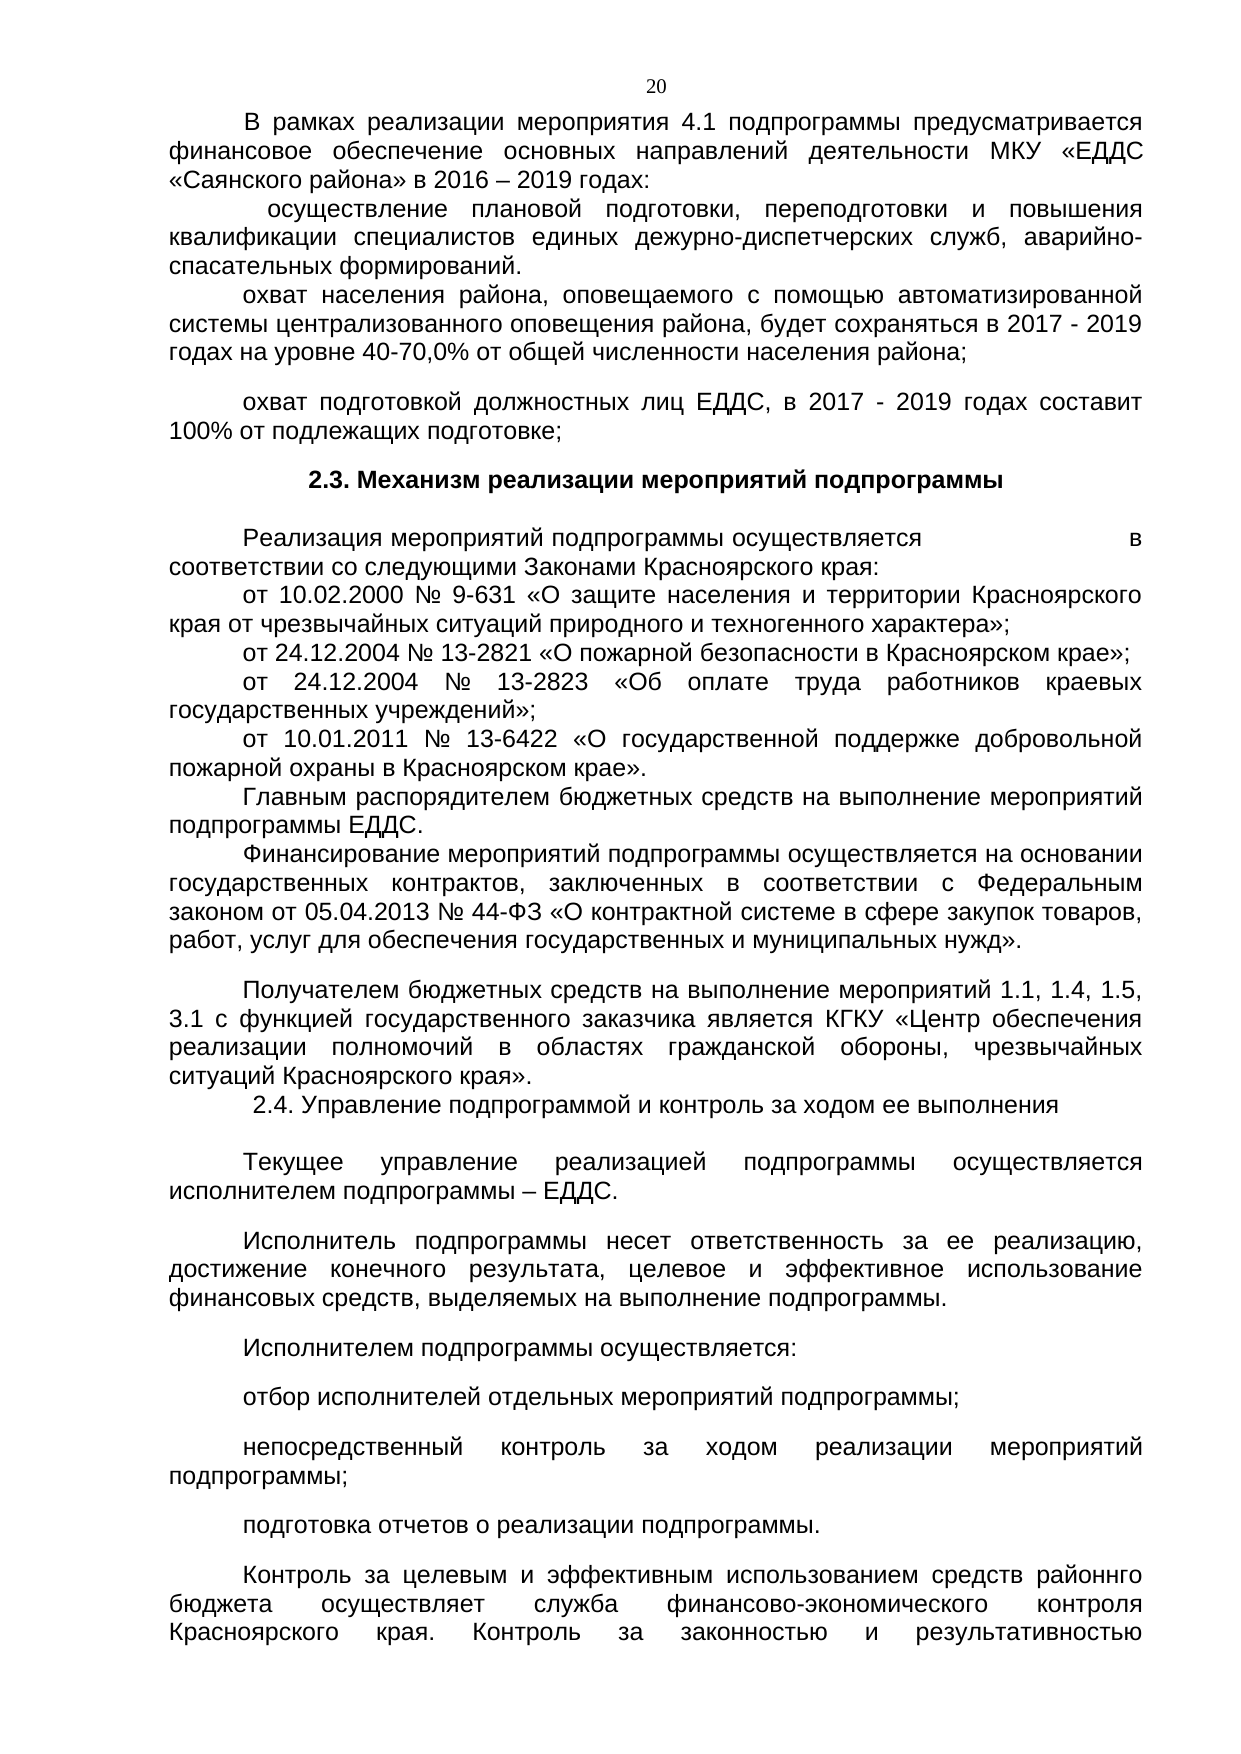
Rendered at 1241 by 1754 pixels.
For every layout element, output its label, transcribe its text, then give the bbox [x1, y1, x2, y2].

text охват подготовкой должностных лиц ЕДДС, в 2017 - 2019 годах составит 100% от подлежащих подготовке; [169, 387, 1144, 444]
text от 24.12.2004 № 13-2823 «Об оплате труда работников краевых государственных учреждений»; [169, 667, 1144, 724]
text В рамках реализации мероприятия 4.1 подпрограммы предусматривается финансовое обеспечение основных направлений деятельности МКУ «ЕДДС «Саянского района» в 2016 – 2019 годах: [169, 107, 1144, 194]
text охват населения района, оповещаемого с помощью автоматизированной системы централизованного оповещения района, будет сохраняться в 2017 - 2019 годах на уровне 40-70,0% от общей численности населения района; [169, 280, 1144, 366]
text осуществление плановой подготовки, переподготовки и повышения квалификации специалистов единых дежурно-диспетчерских служб, аварийно-спасательных формирований. [169, 194, 1144, 280]
text Получателем бюджетных средств на выполнение мероприятий 1.1, 1.4, 1.5, 3.1 с функцией государственного заказчика является КГКУ «Центр обеспечения реализации полномочий в областях гражданской обороны, чрезвычайных ситуаций Красноярского края». [169, 975, 1144, 1090]
text 2.4. Управление подпрограммой и контроль за ходом ее выполнения [169, 1090, 1144, 1119]
text от 24.12.2004 № 13-2821 «О пожарной безопасности в Красноярском крае»; [169, 638, 1144, 667]
text Исполнитель подпрограммы несет ответственность за ее реализацию, достижение конечного результата, целевое и эффективное использование финансовых средств, выделяемых на выполнение подпрограммы. [169, 1226, 1144, 1312]
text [169, 1560, 1144, 1646]
text Исполнителем подпрограммы осуществляется: [169, 1333, 1144, 1362]
text от 10.01.2011 № 13-6422 «О государственной поддержке добровольной пожарной охраны в Красноярском крае». [169, 724, 1144, 782]
text Финансирование мероприятий подпрограммы осуществляется на основании государственных контрактов, заключенных в соответствии с Федеральным законом от 05.04.2013 № 44-ФЗ «О контрактной системе в сфере закупок товаров, работ, услуг для обеспечения государственных и муниципальных нужд». [169, 839, 1144, 954]
text 2.3. Механизм реализации мероприятий подпрограммы [169, 465, 1144, 494]
text подготовка отчетов о реализации подпрограммы. [169, 1510, 1144, 1539]
text непосредственный контроль за ходом реализации мероприятий подпрограммы; [169, 1432, 1144, 1489]
text Реализация мероприятий подпрограммы осуществляется в соответствии со следующими Законами Красноярского края: [169, 523, 1144, 580]
text Текущее управление реализацией подпрограммы осуществляется исполнителем подпрограммы – ЕДДС. [169, 1147, 1144, 1205]
text от 10.02.2000 № 9-631 «О защите населения и территории Красноярского края от чрезвычайных ситуаций природного и техногенного характера»; [169, 580, 1144, 638]
text отбор исполнителей отдельных мероприятий подпрограммы; [169, 1382, 1144, 1411]
text Главным распорядителем бюджетных средств на выполнение мероприятий подпрограммы ЕДДС. [169, 782, 1144, 839]
